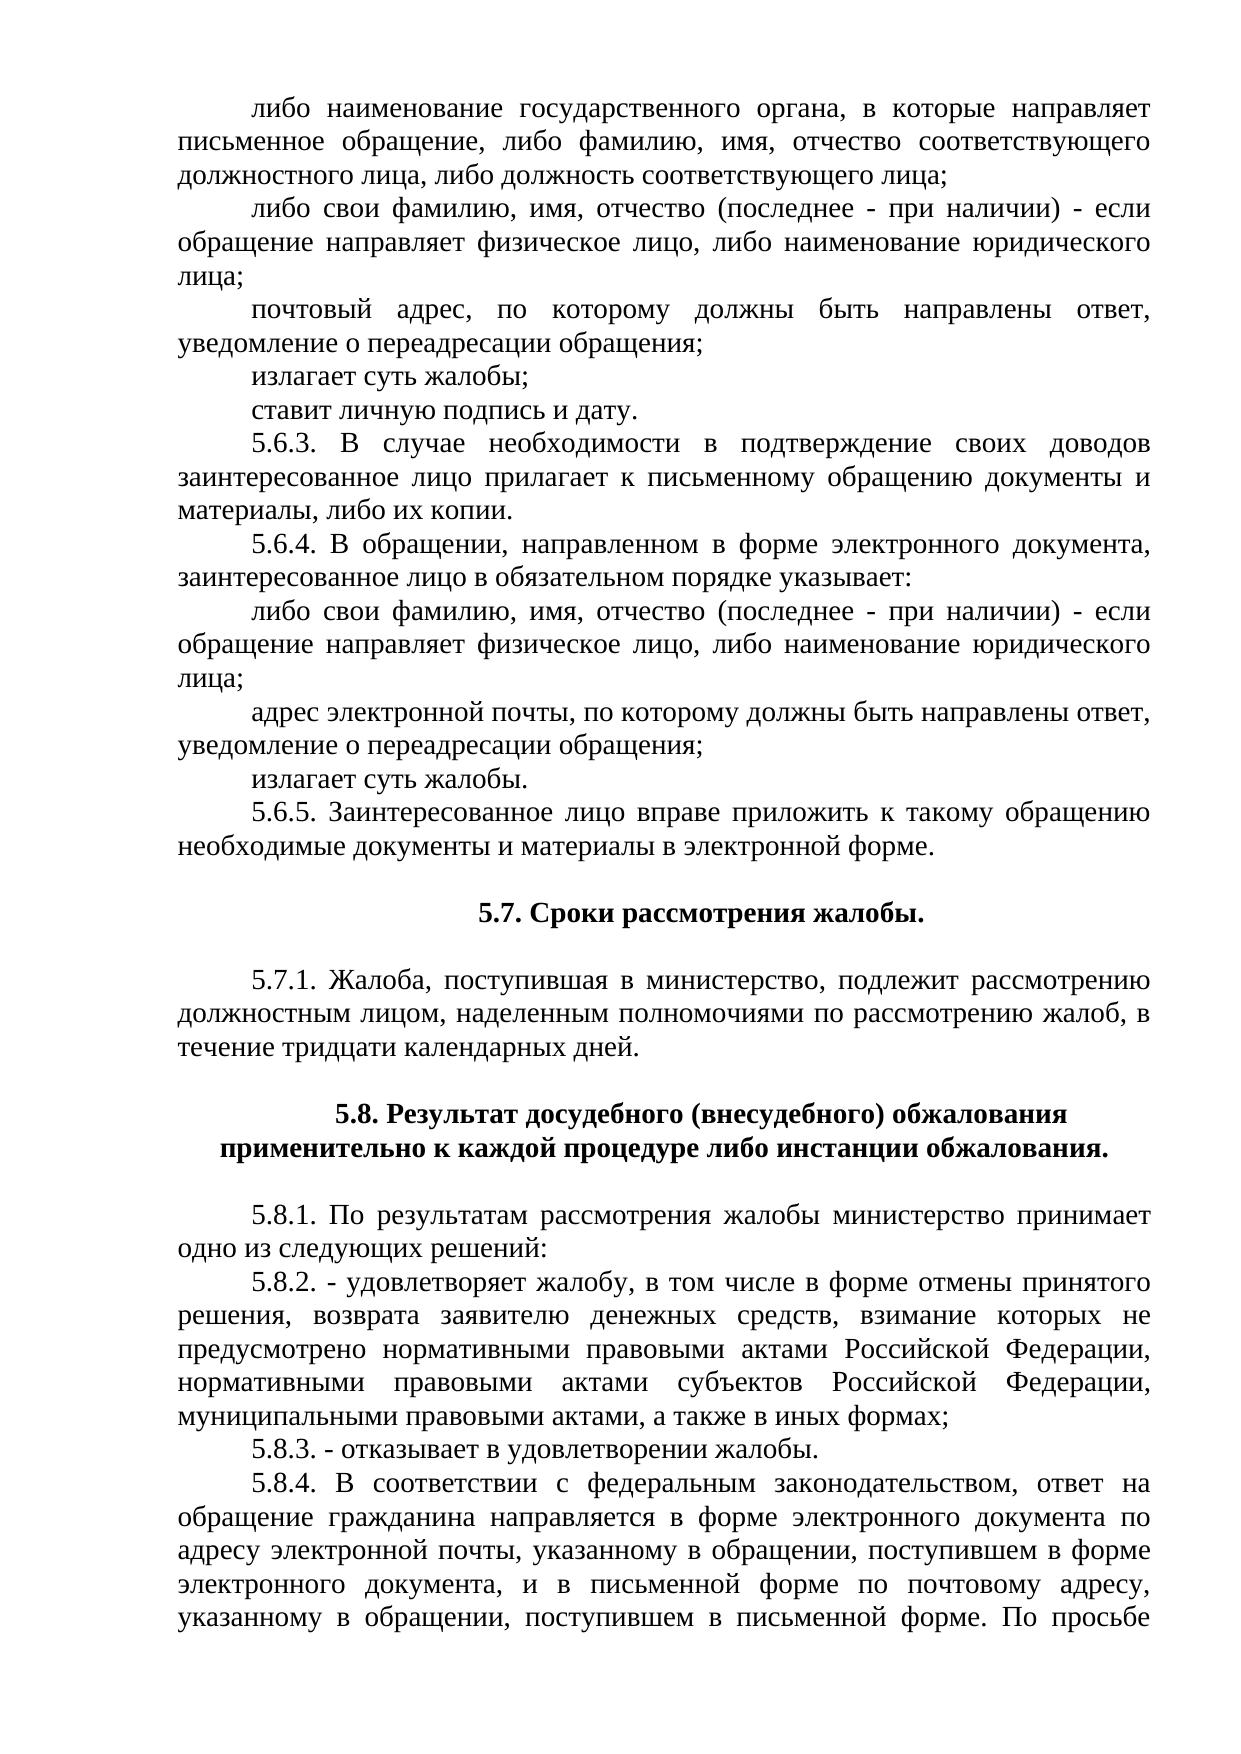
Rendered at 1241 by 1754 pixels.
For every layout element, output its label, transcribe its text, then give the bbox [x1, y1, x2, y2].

text адрес электронной почты, по которому должны быть направлены ответ, уведомление о переадресации обращения; [177, 694, 1152, 761]
text 5.8.1. По результатам рассмотрения жалобы министерство принимает одно из следующих решений: [177, 1197, 1152, 1264]
text 5.7.1. Жалоба, поступившая в министерство, подлежит рассмотрению должностным лицом, наделенным полномочиями по рассмотрению жалоб, в течение тридцати календарных дней. [177, 962, 1152, 1063]
text либо наименование государственного органа, в которые направляет письменное обращение, либо фамилию, имя, отчество соответствующего должностного лица, либо должность соответствующего лица; [177, 90, 1152, 191]
text 5.8. Результат досудебного (внесудебного) обжалования применительно к каждой процедуре либо инстанции обжалования. [177, 1096, 1152, 1163]
text 5.8.3. - отказывает в удовлетворении жалобы. [177, 1432, 1152, 1465]
text 5.6.4. В обращении, направленном в форме электронного документа, заинтересованное лицо в обязательном порядке указывает: [177, 526, 1152, 593]
text 5.6.3. В случае необходимости в подтверждение своих доводов заинтересованное лицо прилагает к письменному обращению документы и материалы, либо их копии. [177, 425, 1152, 526]
text 5.6.5. Заинтересованное лицо вправе приложить к такому обращению необходимые документы и материалы в электронной форме. [177, 794, 1152, 861]
text почтовый адрес, по которому должны быть направлены ответ, уведомление о переадресации обращения; [177, 291, 1152, 358]
text ставит личную подпись и дату. [177, 392, 1152, 425]
text либо свои фамилию, имя, отчество (последнее - при наличии) - если обращение направляет физическое лицо, либо наименование юридического лица; [177, 593, 1152, 694]
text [177, 1465, 1152, 1633]
text 5.7. Сроки рассмотрения жалобы. [177, 895, 1152, 928]
text излагает суть жалобы. [177, 761, 1152, 794]
text либо свои фамилию, имя, отчество (последнее - при наличии) - если обращение направляет физическое лицо, либо наименование юридического лица; [177, 191, 1152, 291]
text излагает суть жалобы; [177, 358, 1152, 392]
text 5.8.2. - удовлетворяет жалобу, в том числе в форме отмены принятого решения, возврата заявителю денежных средств, взимание которых не предусмотрено нормативными правовыми актами Российской Федерации, нормативными правовыми актами субъектов Российской Федерации, муниципальными правовыми актами, а также в иных формах; [177, 1264, 1152, 1432]
